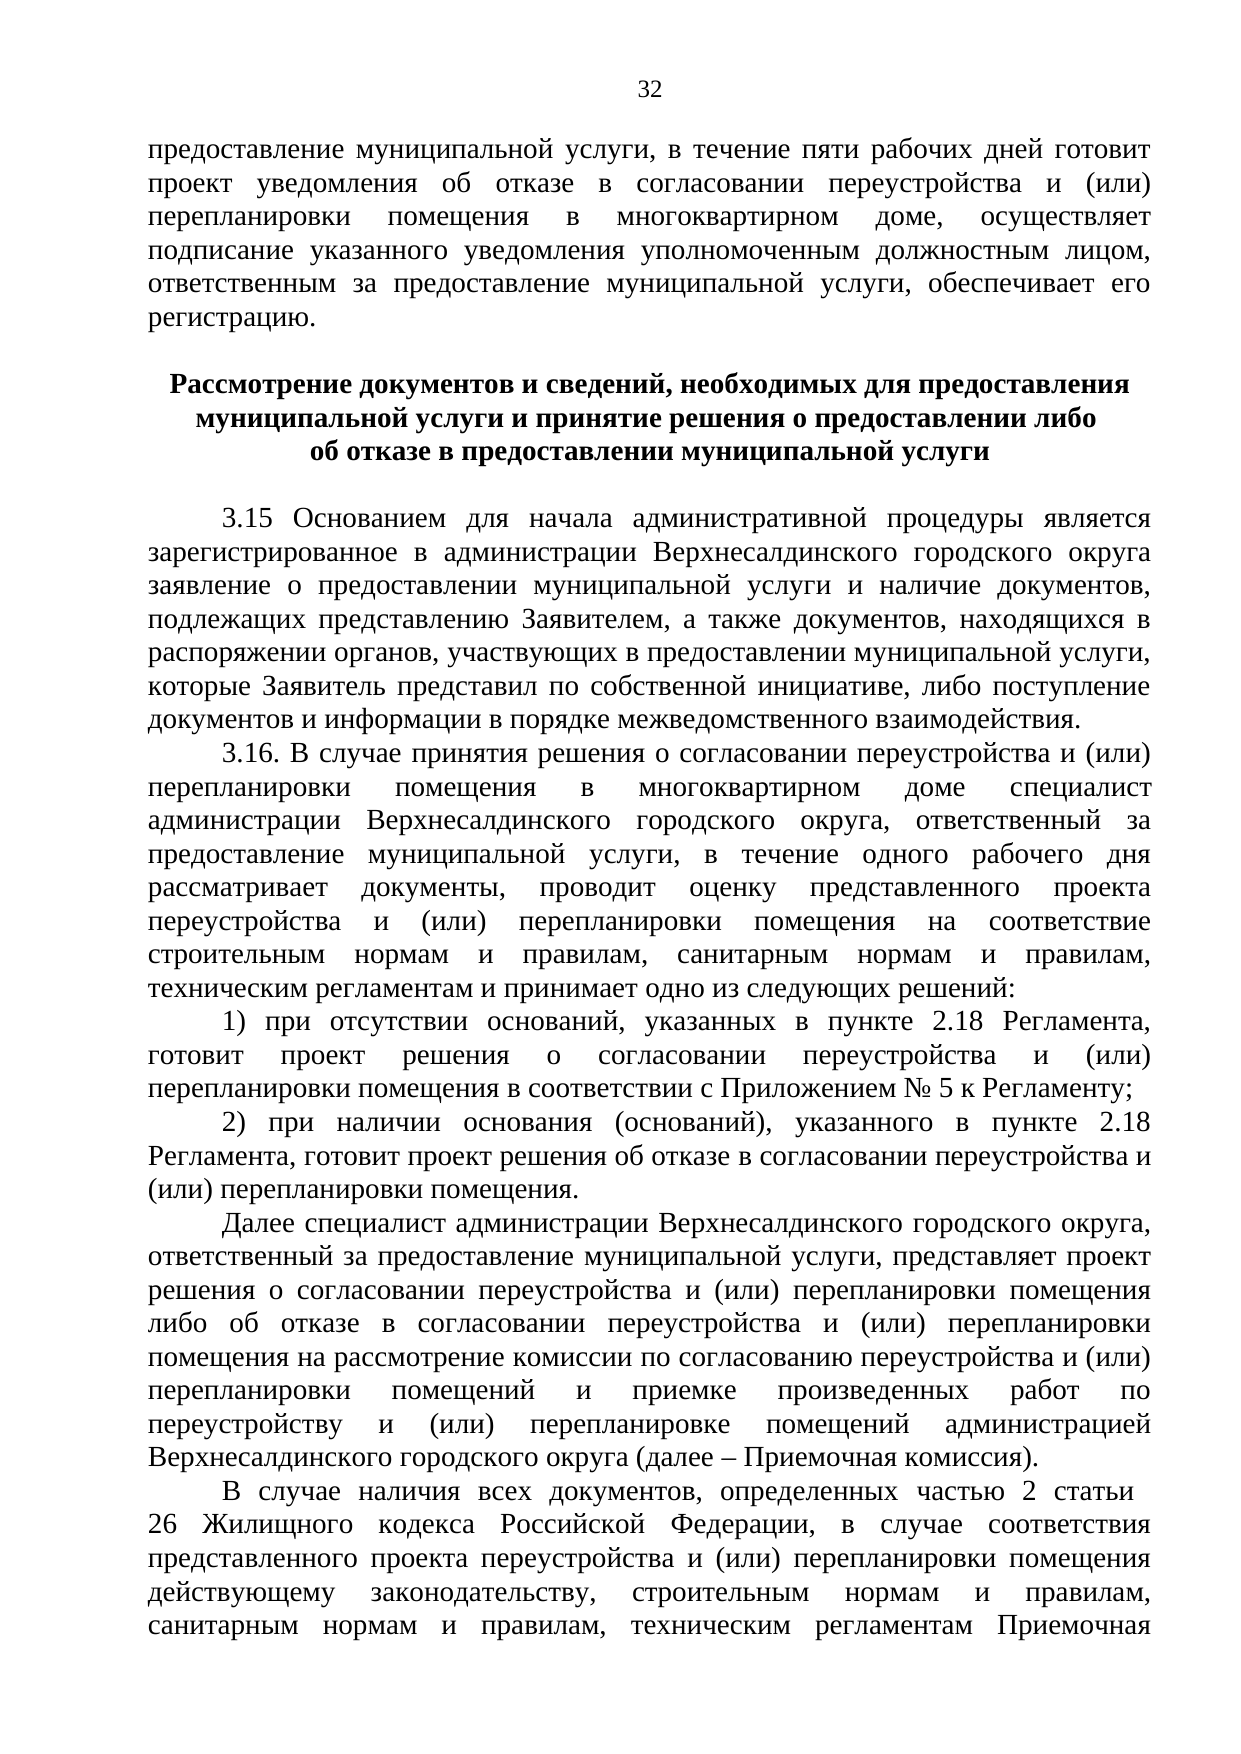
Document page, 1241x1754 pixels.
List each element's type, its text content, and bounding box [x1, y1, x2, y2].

text 3.16. В случае принятия решения о согласовании переустройства и (или) перепланировки помещения в многоквартирном доме специалист администрации Верхнесалдинского городского округа, ответственный за предоставление муниципальной услуги, в течение одного рабочего дня рассматривает документы, проводит оценку представленного проекта переустройства и (или) перепланировки помещения на соответствие строительным нормам и правилам, санитарным нормам и правилам, техническим регламентам и принимает одно из следующих решений: [148, 735, 1152, 1003]
list Далее специалист администрации Верхнесалдинского городского округа, ответственный за предоставление муниципальной услуги, представляет проект решения о согласовании переустройства и (или) перепланировки помещения либо об отказе в согласовании переустройства и (или) перепланировки помещения на рассмотрение комиссии по согласованию переустройства и (или) перепланировки помещений и приемке произведенных работ по переустройству и (или) перепланировке помещений администрацией Верхнесалдинского городского округа (далее – Приемочная комиссия). [148, 1205, 1152, 1473]
text 1) при отсутствии оснований, указанных в пункте 2.18 Регламента, готовит проект решения о согласовании переустройства и (или) перепланировки помещения в соответствии с Приложением № 5 к Регламенту; [148, 1003, 1152, 1104]
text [148, 1473, 1152, 1641]
text 2) при наличии основания (оснований), указанного в пункте 2.18 Регламента, готовит проект решения об отказе в согласовании переустройства и (или) перепланировки помещения. [148, 1104, 1152, 1205]
text Рассмотрение документов и сведений, необходимых для предоставления муниципальной услуги и принятие решения о предоставлении либо об отказе в предоставлении муниципальной услуги [148, 366, 1152, 467]
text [148, 131, 1152, 333]
text 3.15 Основанием для начала административной процедуры является зарегистрированное в администрации Верхнесалдинского городского округа заявление о предоставлении муниципальной услуги и наличие документов, подлежащих представлению Заявителем, а также документов, находящихся в распоряжении органов, участвующих в предоставлении муниципальной услуги, которые Заявитель представил по собственной инициативе, либо поступление документов и информации в порядке межведомственного взаимодействия. [148, 500, 1152, 735]
